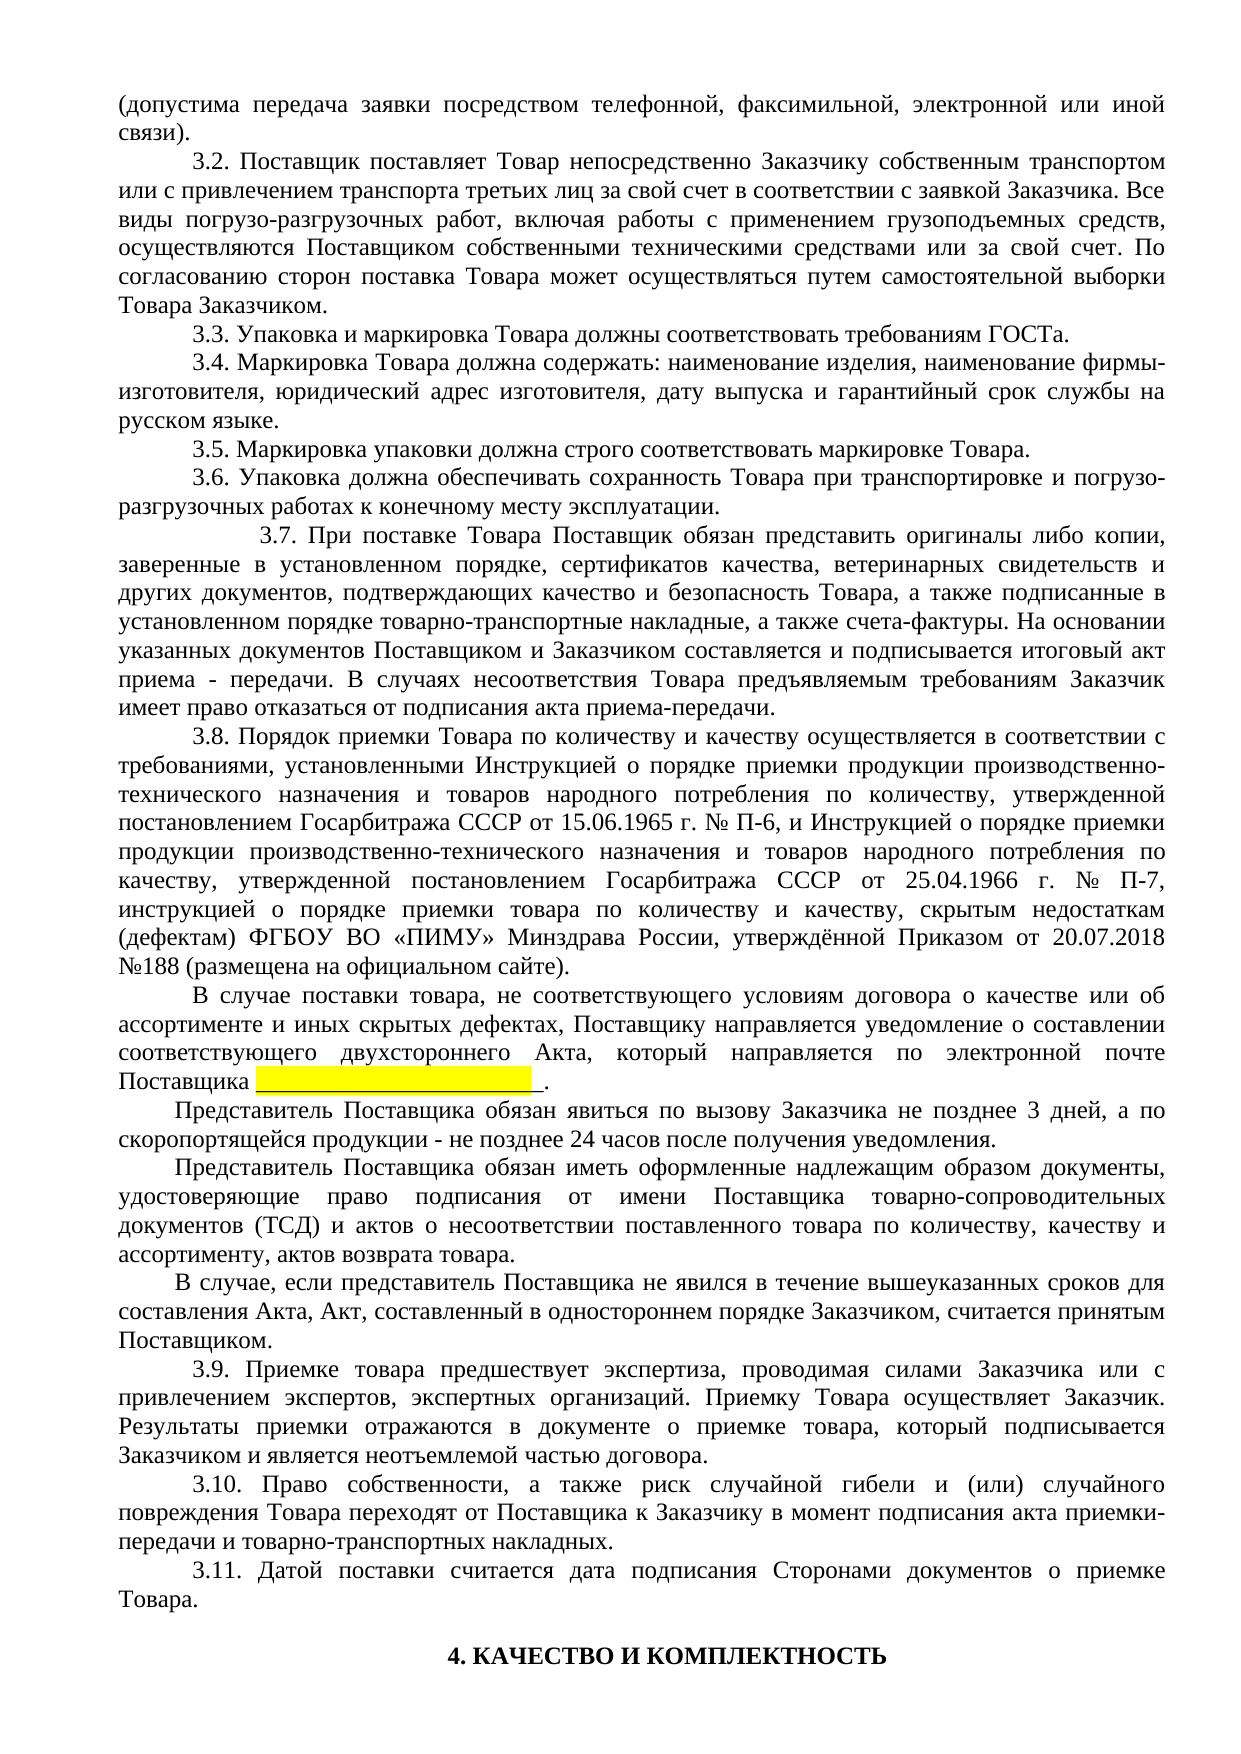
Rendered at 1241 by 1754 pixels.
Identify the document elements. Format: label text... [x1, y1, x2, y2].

text Представитель Поставщика обязан иметь оформленные надлежащим образом документы, удостоверяющие право подписания от имени Поставщика товарно-сопроводительных документов (ТСД) и актов о несоответствии поставленного товара по количеству, качеству и ассортименту, актов возврата товара. [118, 1152, 1166, 1267]
text 3.9. Приемке товара предшествует экспертиза, проводимая силами Заказчика или с привлечением экспертов, экспертных организаций. Приемку Товара осуществляет Заказчик. Результаты приемки отражаются в документе о приемке товара, который подписывается Заказчиком и является неотъемлемой частью договора. [118, 1354, 1166, 1469]
text 3.8. Порядок приемки Товара по количеству и качеству осуществляется в соответствии с требованиями, установленными Инструкцией о порядке приемки продукции производственно-технического назначения и товаров народного потребления по количеству, утвержденной постановлением Госарбитража СССР от 15.06.1965 г. № П-6, и Инструкцией о порядке приемки продукции производственно-технического назначения и товаров народного потребления по качеству, утвержденной постановлением Госарбитража СССР от 25.04.1966 г. № П-7, инструкцией о порядке приемки товара по количеству и качеству, скрытым недостаткам (дефектам) ФГБОУ ВО «ПИМУ» Минздрава России, утверждённой Приказом от 20.07.2018 №188 (размещена на официальном сайте). [118, 721, 1166, 980]
text 3.4. Маркировка Товара должна содержать: наименование изделия, наименование фирмы-изготовителя, юридический адрес изготовителя, дату выпуска и гарантийный срок службы на русском языке. [118, 347, 1166, 434]
text 3.10. Право собственности, а также риск случайной гибели и (или) случайного повреждения Товара переходят от Поставщика к Заказчику в момент подписания акта приемки-передачи и товарно-транспортных накладных. [118, 1469, 1166, 1555]
text 4. КАЧЕСТВО И КОМПЛЕКТНОСТЬ [118, 1641, 1166, 1670]
text 3.6. Упаковка должна обеспечивать сохранность Товара при транспортировке и погрузо-разгрузочных работах к конечному месту эксплуатации. [118, 462, 1166, 520]
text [118, 89, 1166, 146]
text В случае, если представитель Поставщика не явился в течение вышеуказанных сроков для составления Акта, Акт, составленный в одностороннем порядке Заказчиком, считается принятым Поставщиком. [118, 1267, 1166, 1354]
text 3.3. Упаковка и маркировка Товара должны соответствовать требованиям ГОСТа. [118, 319, 1166, 347]
text 3.7. При поставке Товара Поставщик обязан представить оригиналы либо копии, заверенные в установленном порядке, сертификатов качества, ветеринарных свидетельств и других документов, подтверждающих качество и безопасность Товара, а также подписанные в установленном порядке товарно-транспортные накладные, а также счета-фактуры. На основании указанных документов Поставщиком и Заказчиком составляется и подписывается итоговый акт приема - передачи. В случаях несоответствия Товара предъявляемым требованиям Заказчик имеет право отказаться от подписания акта приема-передачи. [118, 520, 1166, 721]
text В случае поставки товара, не соответствующего условиям договора о качестве или об ассортименте и иных скрытых дефектах, Поставщику направляется уведомление о составлении соответствующего двухстороннего Акта, который направляется по электронной почте Поставщика _______________________. [118, 980, 1166, 1095]
text 3.2. Поставщик поставляет Товар непосредственно Заказчику собственным транспортом или с привлечением транспорта третьих лиц за свой счет в соответствии с заявкой Заказчика. Все виды погрузо-разгрузочных работ, включая работы с применением грузоподъемных средств, осуществляются Поставщиком собственными техническими средствами или за свой счет. По согласованию сторон поставка Товара может осуществляться путем самостоятельной выборки Товара Заказчиком. [118, 146, 1166, 319]
text 3.11. Датой поставки считается дата подписания Сторонами документов о приемке Товара. [118, 1555, 1166, 1612]
text Представитель Поставщика обязан явиться по вызову Заказчика не позднее 3 дней, а по скоропортящейся продукции - не позднее 24 часов после получения уведомления. [118, 1095, 1166, 1152]
text 3.5. Маркировка упаковки должна строго соответствовать маркировке Товара. [118, 434, 1166, 462]
